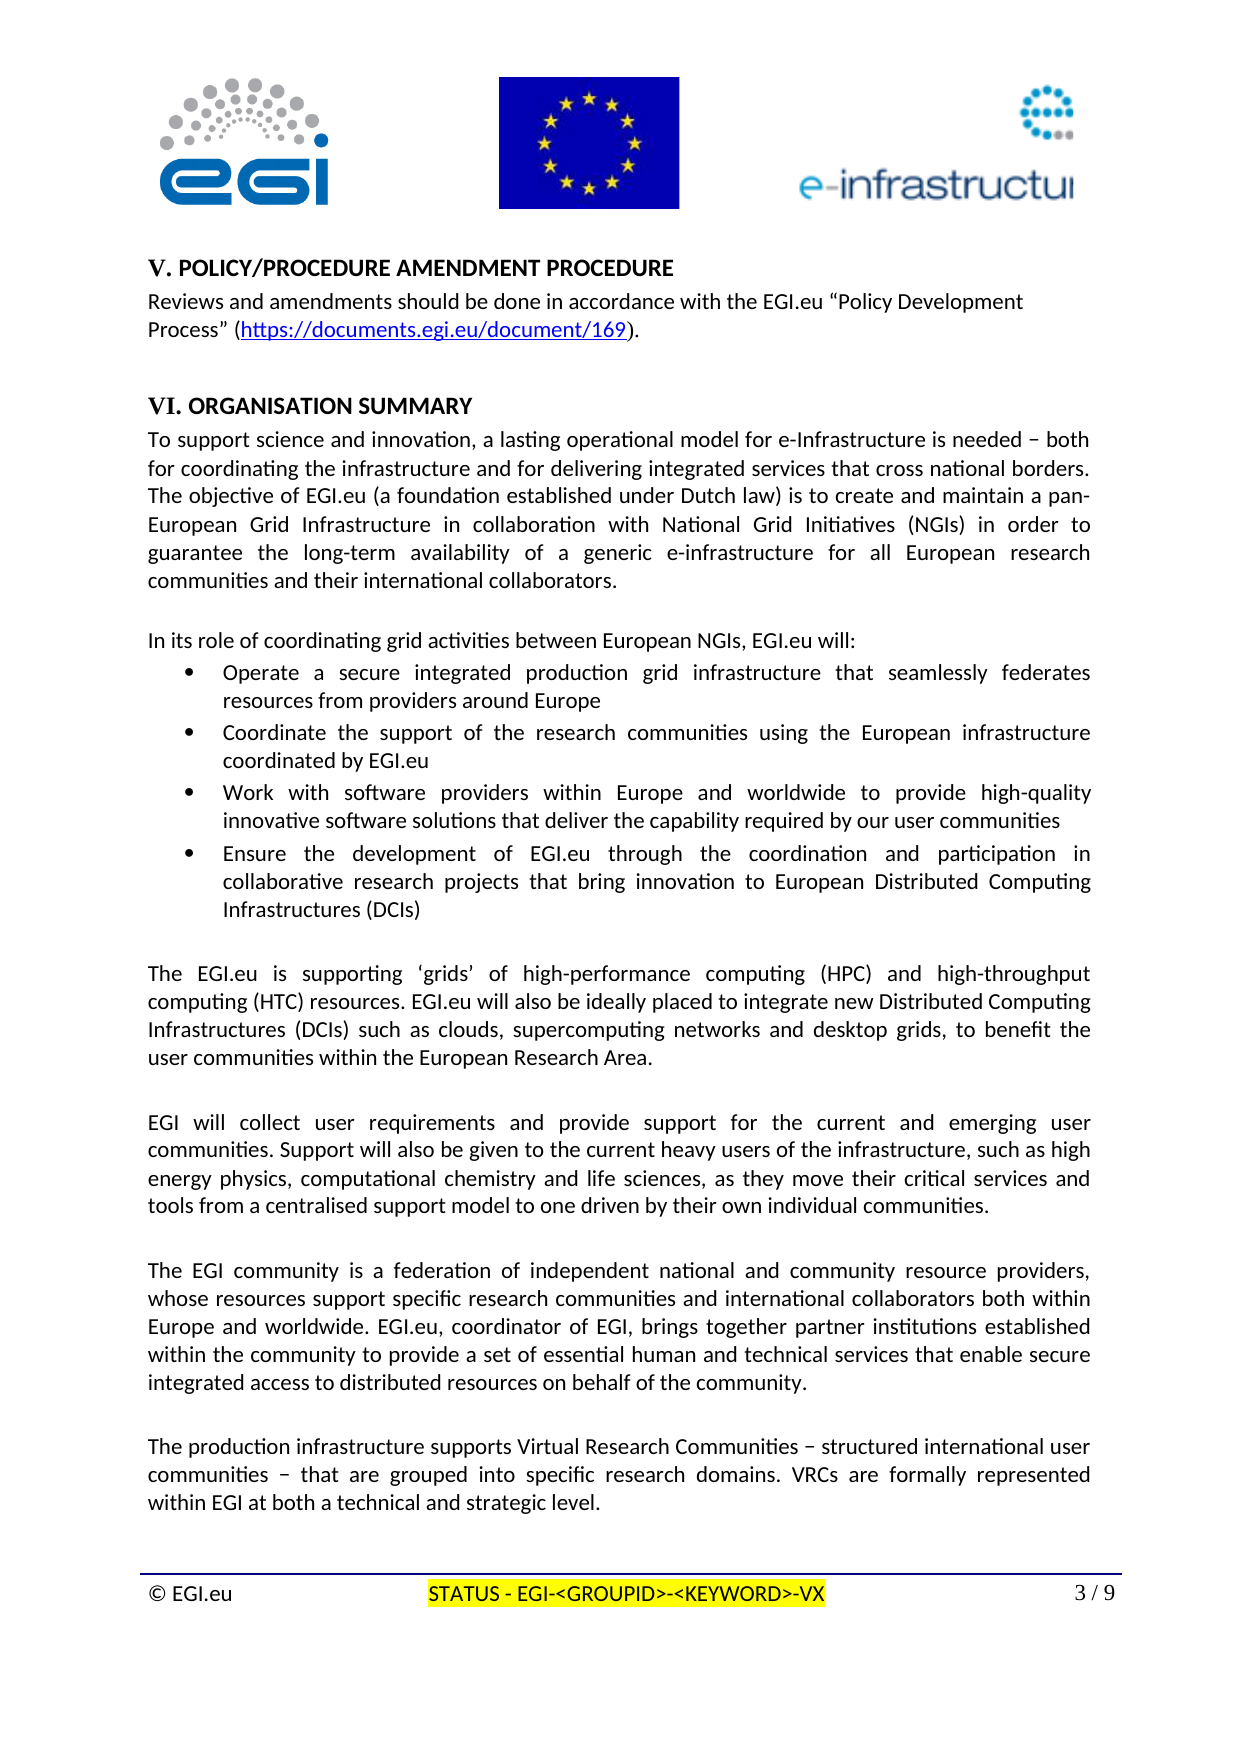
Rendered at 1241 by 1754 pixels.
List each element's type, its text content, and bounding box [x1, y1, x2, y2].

list Ensure the development of EGI.eu through the coordination and participation in collaborative research projects that bring innovation to European Distributed Computing Infrastructures (DCIs) [185, 839, 1092, 923]
list Work with software providers within Europe and worldwide to provide high-quality innovative software solutions that deliver the capability required by our user communities [185, 778, 1092, 834]
text The EGI.eu is supporting ‘grids’ of high-performance computing (HPC) and high-throughput computing (HTC) resources. EGI.eu will also be ideally placed to integrate new Distributed Computing Infrastructures (DCIs) such as clouds, supercomputing networks and desktop grids, to benefit the user communities within the European Research Area. [148, 959, 1092, 1071]
text Reviews and amendments should be done in accordance with the EGI.eu “Policy Development Process” (https://documents.egi.eu/document/169). [148, 287, 1092, 343]
text POLICY/procedure amendment procedure [148, 252, 1092, 283]
text The production infrastructure supports Virtual Research Communities − structured international user communities − that are grouped into specific research domains. VRCs are formally represented within EGI at both a technical and strategic level. [148, 1432, 1092, 1517]
text ORGANISATION SUMMARY [148, 386, 1092, 421]
text To support science and innovation, a lasting operational model for e-Infrastructure is needed − both for coordinating the infrastructure and for delivering integrated services that cross national borders. The objective of EGI.eu (a foundation established under Dutch law) is to create and maintain a pan-European Grid Infrastructure in collaboration with National Grid Initiatives (NGIs) in order to guarantee the long-term availability of a generic e-infrastructure for all European research communities and their international collaborators. [148, 426, 1092, 594]
picture [792, 77, 1074, 209]
picture [158, 77, 330, 207]
text EGI will collect user requirements and provide support for the current and emerging user communities. Support will also be given to the current heavy users of the infrastructure, such as high energy physics, computational chemistry and life sciences, as they move their critical services and tools from a centralised support model to one driven by their own individual communities. [148, 1108, 1092, 1220]
text In its role of coordinating grid activities between European NGIs, EGI.eu will: [148, 626, 1092, 654]
picture [499, 77, 680, 209]
list Operate a secure integrated production grid infrastructure that seamlessly federates resources from providers around Europe [185, 658, 1092, 714]
list Coordinate the support of the research communities using the European infrastructure coordinated by EGI.eu [185, 718, 1092, 774]
text The EGI community is a federation of independent national and community resource providers, whose resources support specific research communities and international collaborators both within Europe and worldwide. EGI.eu, coordinator of EGI, brings together partner institutions established within the community to provide a set of essential human and technical services that enable secure integrated access to distributed resources on behalf of the community. [148, 1256, 1092, 1396]
